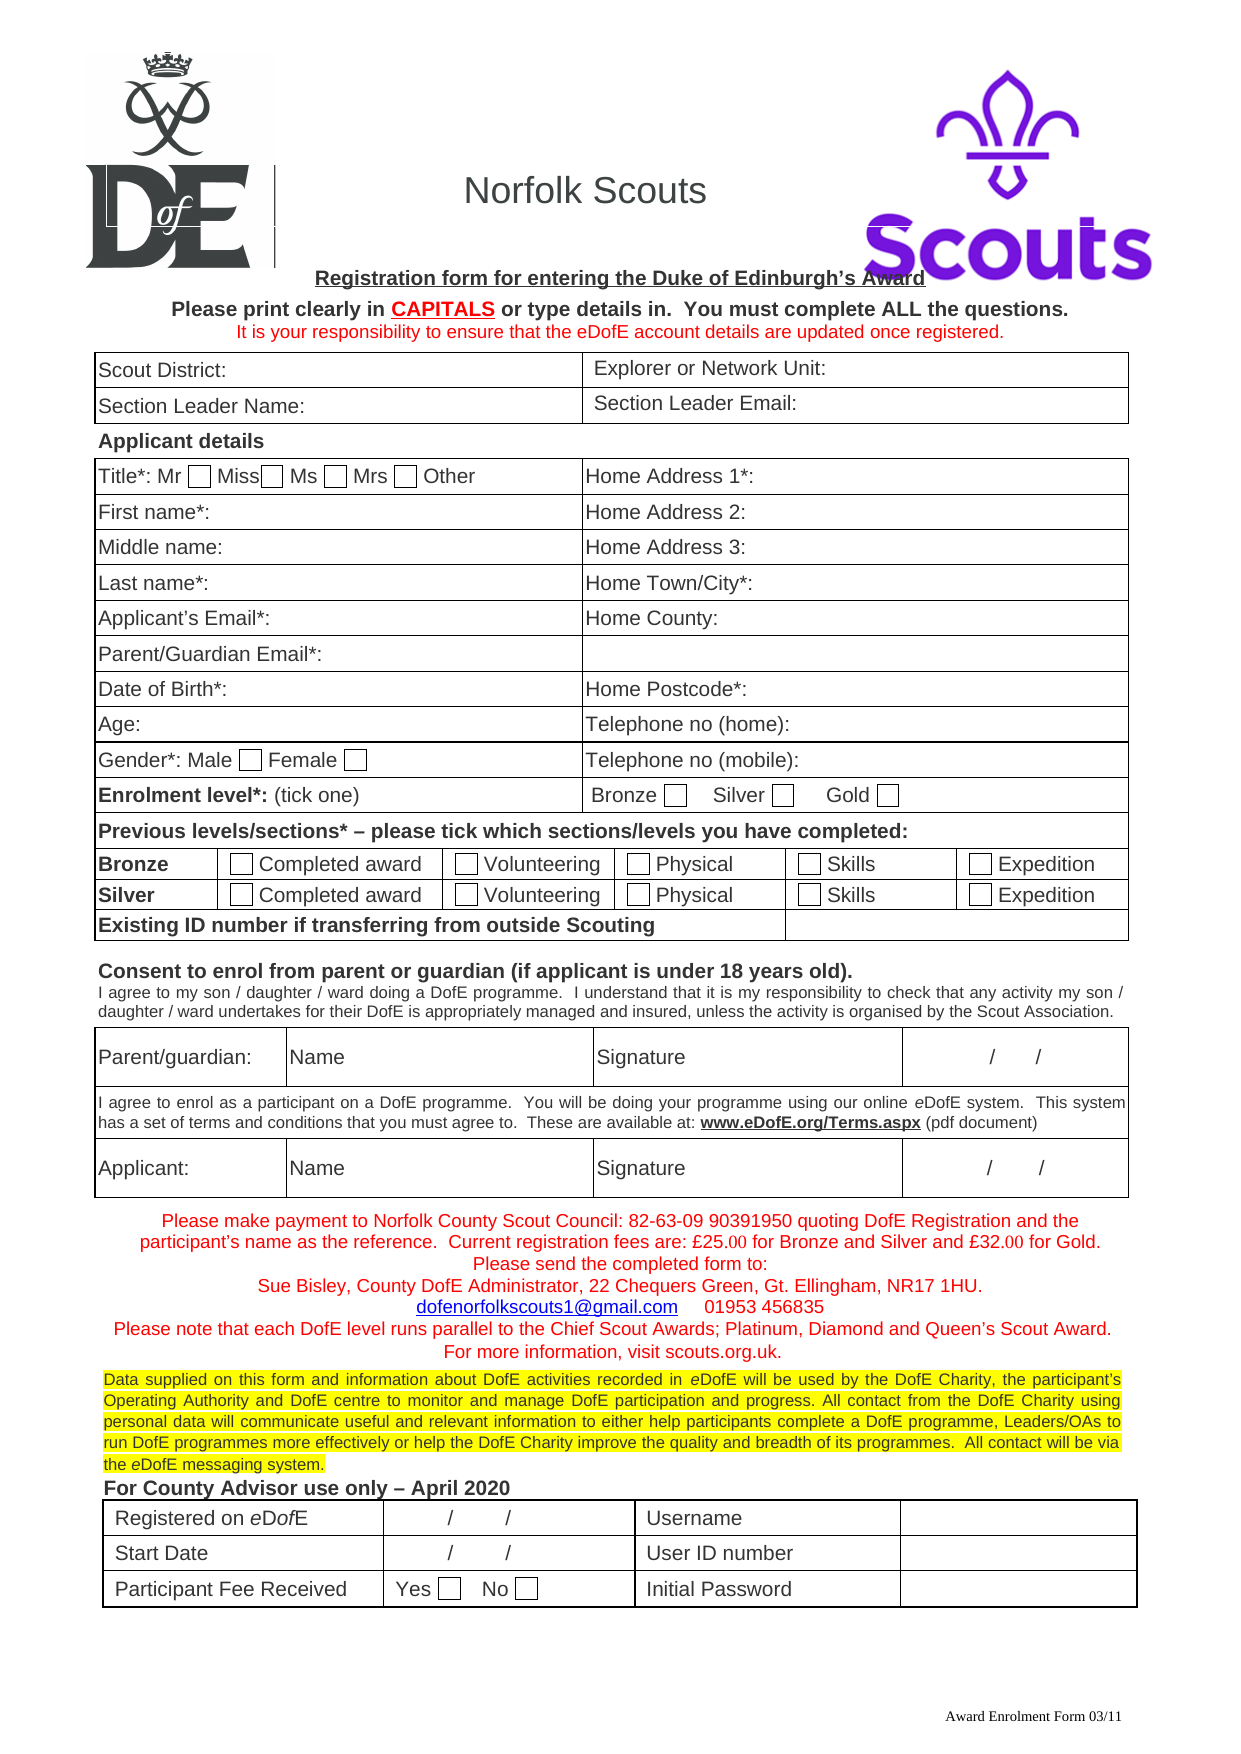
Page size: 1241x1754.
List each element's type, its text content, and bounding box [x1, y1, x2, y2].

table_header / / [384, 1501, 634, 1535]
picture [834, 54, 1133, 226]
table_cell Initial Password [636, 1571, 900, 1606]
table_cell Telephone no (home): [583, 707, 1128, 741]
table_cell Signature [594, 1028, 902, 1086]
table_cell Start Date [104, 1536, 383, 1570]
table_header Registered on eDofE [104, 1501, 383, 1535]
table_cell Telephone no (mobile): [583, 743, 1128, 777]
table_cell Expedition [957, 849, 1128, 878]
text It is your responsibility to ensure that the eDofE account details are updated once registered. [118, 321, 1122, 342]
picture [834, 52, 1182, 309]
table_cell [901, 1571, 1136, 1606]
picture [107, 54, 276, 226]
table_cell Completed award [218, 880, 442, 909]
table_cell Last name*: [96, 565, 582, 600]
table_cell Age: [96, 707, 582, 741]
table_cell Home Address 3: [583, 530, 1128, 564]
table_cell Previous levels/sections* – please tick which sections/levels you have completed: [96, 813, 1128, 848]
table_header [901, 1501, 1136, 1535]
table_cell Yes No [384, 1571, 634, 1606]
subtitle Please print clearly in CAPITALS or type details in. You must complete ALL the questions. [118, 297, 1122, 321]
table_cell Enrolment level*: (tick one) [96, 778, 582, 812]
table_cell Section Leader Name: [96, 388, 582, 423]
table_cell I agree to enrol as a participant on a DofE programme. You will be doing your programme using our online eDofE system. This system has a set of terms and conditions that you must agree to. These are available at: www.eDofE.org/Terms.aspx (pdf document) [96, 1087, 1128, 1138]
table_cell Applicant’s Email*: [96, 601, 582, 635]
table_header Explorer or Network Unit: [583, 353, 1128, 387]
table_cell [583, 636, 1128, 671]
table_cell Bronze Silver Gold [583, 778, 1128, 812]
table_cell Home County: [583, 601, 1128, 635]
table_cell Expedition [957, 880, 1128, 909]
table_cell Skills [786, 880, 956, 909]
table_cell Volunteering [443, 880, 614, 909]
table_cell Parent/Guardian Email*: [96, 636, 582, 671]
table_cell Physical [615, 880, 785, 909]
table_cell Completed award [218, 849, 442, 878]
table_cell User ID number [636, 1536, 900, 1570]
text Please make payment to Norfolk County Scout Council: 82-63-09 90391950 quoting DofE Registration and the participant’s name as the reference. Current registration fees are: £25.00 for Bronze and Silver and £32.00 for Gold. Please send the completed form to: [118, 1210, 1122, 1274]
table_cell Home Address 1*: [583, 459, 1128, 493]
table_cell Existing ID number if transferring from outside Scouting [96, 910, 785, 940]
table_cell Signature [594, 1139, 902, 1197]
list Please note that each DofE level runs parallel to the Chief Scout Awards; Platinum, Diamond and Queen’s Scout Award. For more information, visit scouts.org.uk. [103, 1318, 1122, 1363]
table_cell Physical [615, 849, 785, 878]
table_cell [901, 1536, 1136, 1570]
table_cell Applicant details [95, 424, 582, 458]
table_cell / / [384, 1536, 634, 1570]
table_cell Bronze [96, 849, 217, 878]
table_header Username [636, 1501, 900, 1535]
table_cell Participant Fee Received [104, 1571, 383, 1606]
table_header Consent to enrol from parent or guardian (if applicant is under 18 years old). I agree to my son / daughter / ward doing a DofE programme. I understand that it is my responsibility to check that any activity my son / daughter / ward undertakes for their DofE is appropriately managed and insured, unless the activity is organised by the Scout Association. [95, 956, 1129, 1027]
table_cell Name [287, 1139, 593, 1197]
text dofenorfolkscouts1@gmail.com 01953 456835 [118, 1296, 1122, 1318]
table_cell Section Leader Email: [583, 388, 1128, 423]
text Sue Bisley, County DofE Administrator, 22 Chequers Green, Gt. Ellingham, NR17 1HU. [118, 1274, 1122, 1296]
table_cell First name*: [96, 495, 582, 529]
table_cell Middle name: [96, 530, 582, 564]
text For County Advisor use only – April 2020 [103, 1475, 1122, 1499]
table_cell / / [903, 1028, 1128, 1086]
picture [86, 52, 276, 268]
table_cell Name [287, 1028, 593, 1086]
table_cell Home Address 2: [583, 495, 1128, 529]
table_cell / / [903, 1139, 1128, 1197]
table_cell Gender*: Male Female [96, 743, 582, 777]
table_cell Volunteering [443, 849, 614, 878]
table_cell Parent/guardian: [96, 1028, 286, 1086]
table_cell Title*: Mr Miss Ms Mrs Other [96, 459, 582, 493]
table_header Scout District: [96, 353, 582, 387]
subtitle Registration form for entering the Duke of Edinburgh’s Award [118, 265, 1122, 289]
table_cell Skills [786, 849, 956, 878]
table_cell Silver [96, 880, 217, 909]
table_cell Date of Birth*: [96, 672, 582, 706]
table_cell Home Town/City*: [583, 565, 1128, 600]
table_cell Home Postcode*: [583, 672, 1128, 706]
table_cell Applicant: [96, 1139, 286, 1197]
table_cell [786, 910, 1128, 940]
